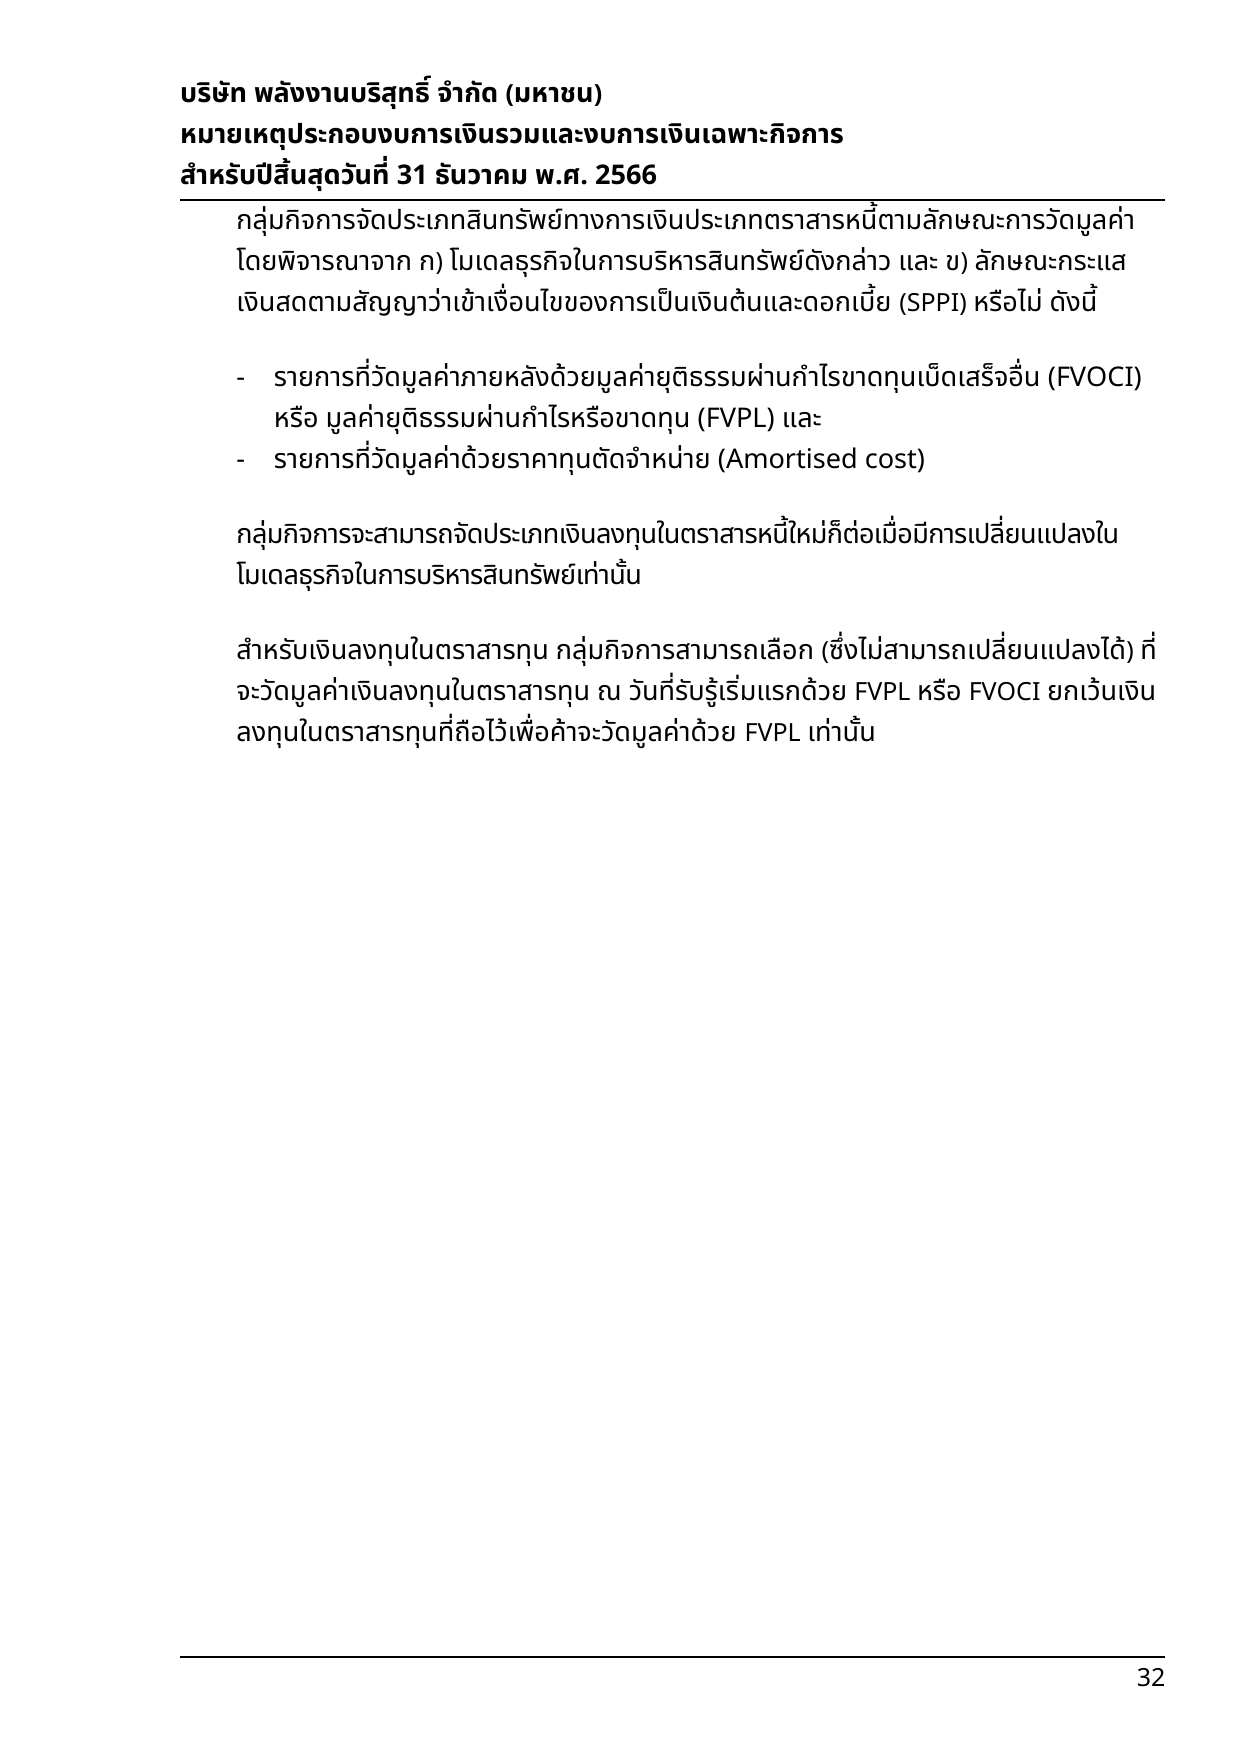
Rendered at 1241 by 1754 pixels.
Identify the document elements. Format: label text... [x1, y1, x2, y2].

text กลุ่มกิจการจัดประเภทสินทรัพย์ทางการเงินประเภทตราสารหนี้ตามลักษณะการวัดมูลค่า โดยพิจารณาจาก ก) โมเดลธุรกิจในการบริหารสินทรัพย์ดังกล่าว และ ข) ลักษณะกระแสเงินสดตามสัญญาว่าเข้าเงื่อนไขของการเป็นเงินต้นและดอกเบี้ย (SPPI) หรือไม่ ดังนี้ [236, 201, 1165, 323]
text กลุ่มกิจการจะสามารถจัดประเภทเงินลงทุนในตราสารหนี้ใหม่ก็ต่อเมื่อมีการเปลี่ยนแปลงในโมเดลธุรกิจในการบริหารสินทรัพย์เท่านั้น [236, 515, 1165, 597]
text สำหรับเงินลงทุนในตราสารทุน กลุ่มกิจการสามารถเลือก (ซึ่งไม่สามารถเปลี่ยนแปลงได้) ที่จะวัดมูลค่าเงินลงทุนในตราสารทุน ณ วันที่รับรู้เริ่มแรกด้วย FVPL หรือ FVOCI ยกเว้นเงินลงทุนในตราสารทุนที่ถือไว้เพื่อค้าจะวัดมูลค่าด้วย FVPL เท่านั้น [236, 631, 1165, 754]
list รายการที่วัดมูลค่าภายหลังด้วยมูลค่ายุติธรรมผ่านกำไรขาดทุนเบ็ดเสร็จอื่น (FVOCI) หรือ มูลค่ายุติธรรมผ่านกำไรหรือขาดทุน (FVPL) และ [236, 358, 1165, 440]
list รายการที่วัดมูลค่าด้วยราคาทุนตัดจำหน่าย (Amortised cost) [236, 440, 1165, 481]
